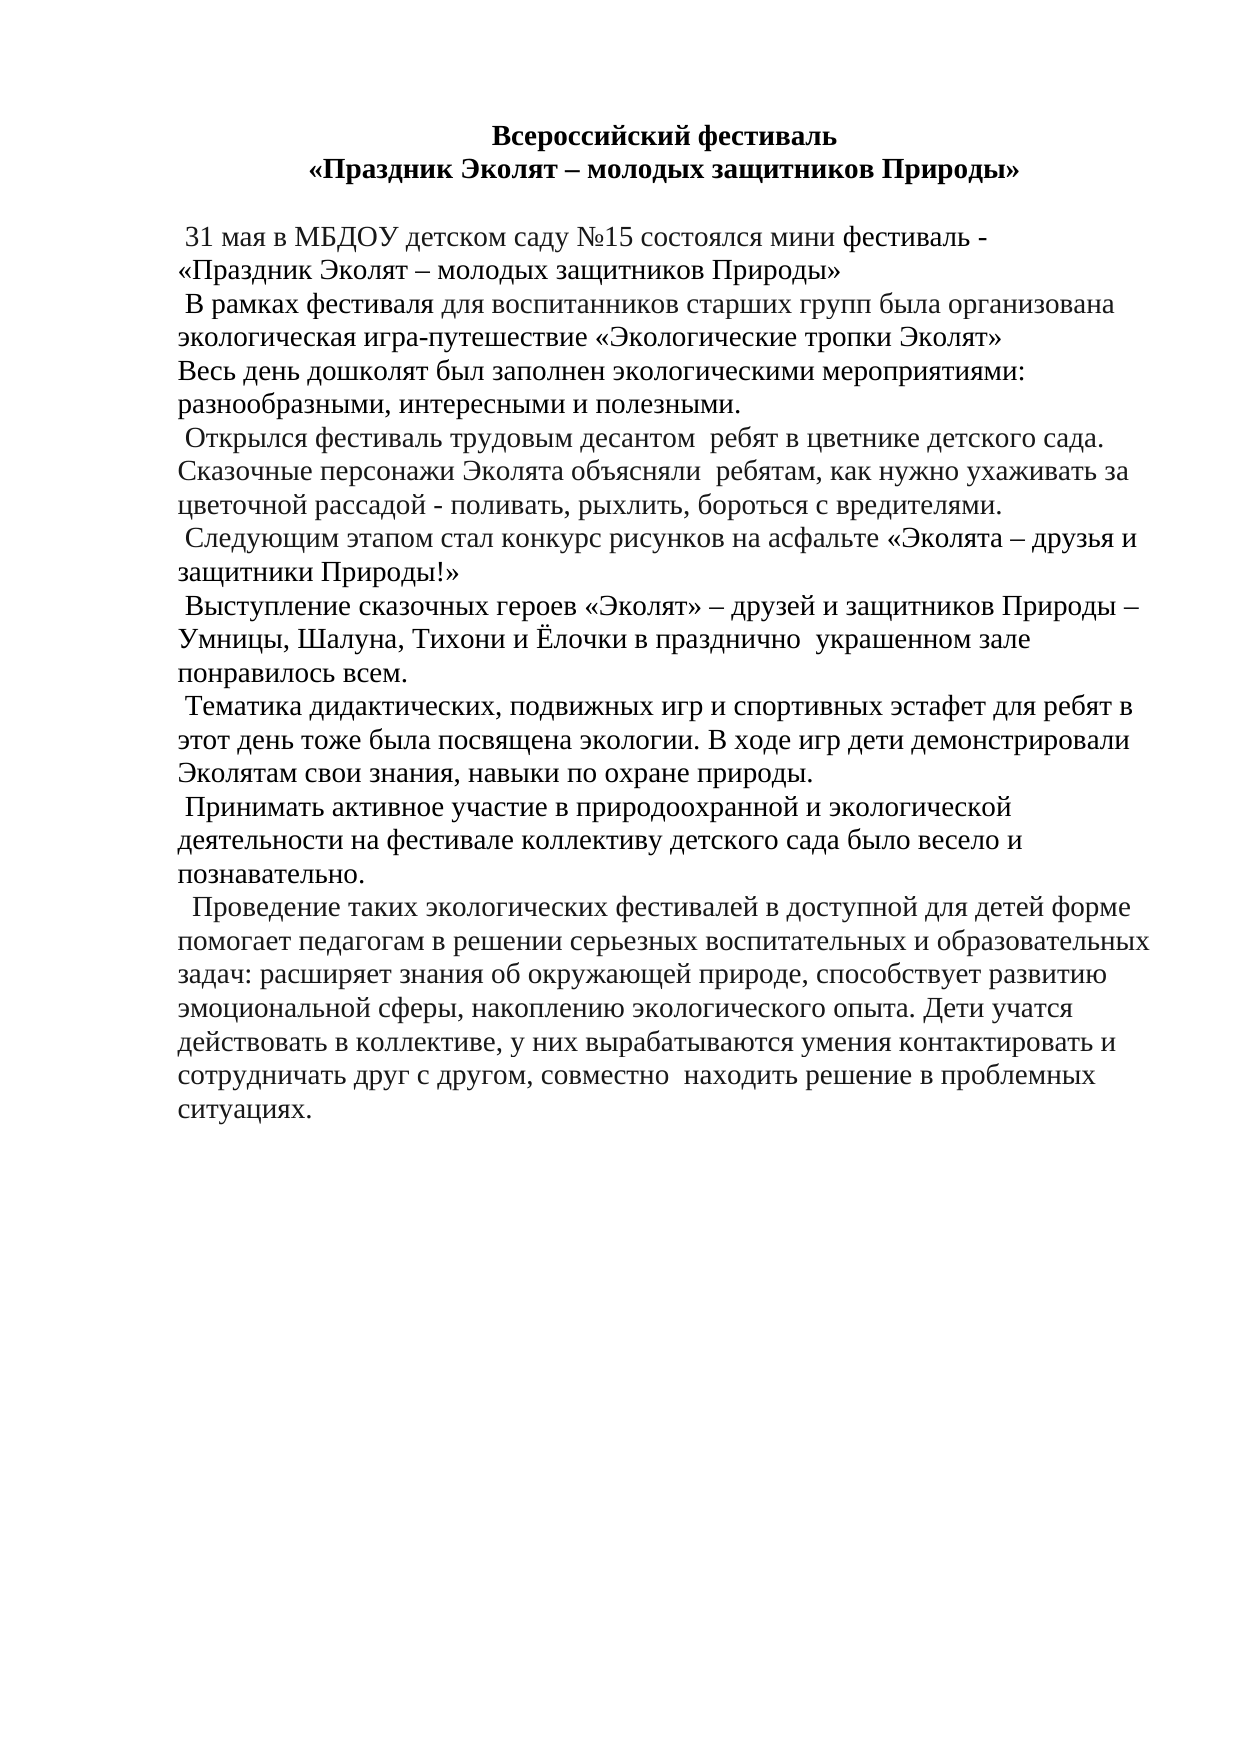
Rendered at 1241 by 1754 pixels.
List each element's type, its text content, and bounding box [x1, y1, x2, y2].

text Весь день дошколят был заполнен экологическими мероприятиями: разнообразными, интересными и полезными. [177, 353, 1152, 420]
text В рамках фестиваля для воспитанников старших групп была организована экологическая игра-путешествие «Экологические тропки Эколят» [1003, 286, 1152, 353]
text 31 мая в МБДОУ детском саду №15 состоялся мини фестиваль - [843, 219, 1152, 252]
text «Праздник Эколят – молодых защитников Природы» [177, 152, 1152, 185]
text Всероссийский фестиваль [177, 118, 1152, 152]
text Тематика дидактических, подвижных игр и спортивных эстафет для ребят в этот день тоже была посвящена экологии. В ходе игр дети демонстрировали Эколятам свои знания, навыки по охране природы. [177, 688, 1152, 789]
text Выступление сказочных героев «Эколят» – друзей и защитников Природы – Умницы, Шалуна, Тихони и Ёлочки в празднично украшенном зале понравилось всем. [177, 588, 1152, 688]
text «Праздник Эколят – молодых защитников Природы» [177, 252, 1152, 286]
text Проведение таких экологических фестивалей в доступной для детей форме помогает педагогам в решении серьезных воспитательных и образовательных задач: расширяет знания об окружающей природе, способствует развитию эмоциональной сферы, накоплению экологического опыта. Дети учатся действовать в коллективе, у них вырабатываются умения контактировать и сотрудничать друг с другом, совместно находить решение в проблемных ситуациях. [177, 889, 1152, 1124]
text Открылся фестиваль трудовым десантом ребят в цветнике детского сада. Сказочные персонажи Эколята объясняли ребятам, как нужно ухаживать за цветочной рассадой - поливать, рыхлить, бороться с вредителями. [177, 420, 1152, 521]
text Принимать активное участие в природоохранной и экологической деятельности на фестивале коллективу детского сада было весело и познавательно. [177, 789, 1152, 889]
text Следующим этапом стал конкурс рисунков на асфальте «Эколята – друзья и защитники Природы!» [177, 521, 1152, 588]
